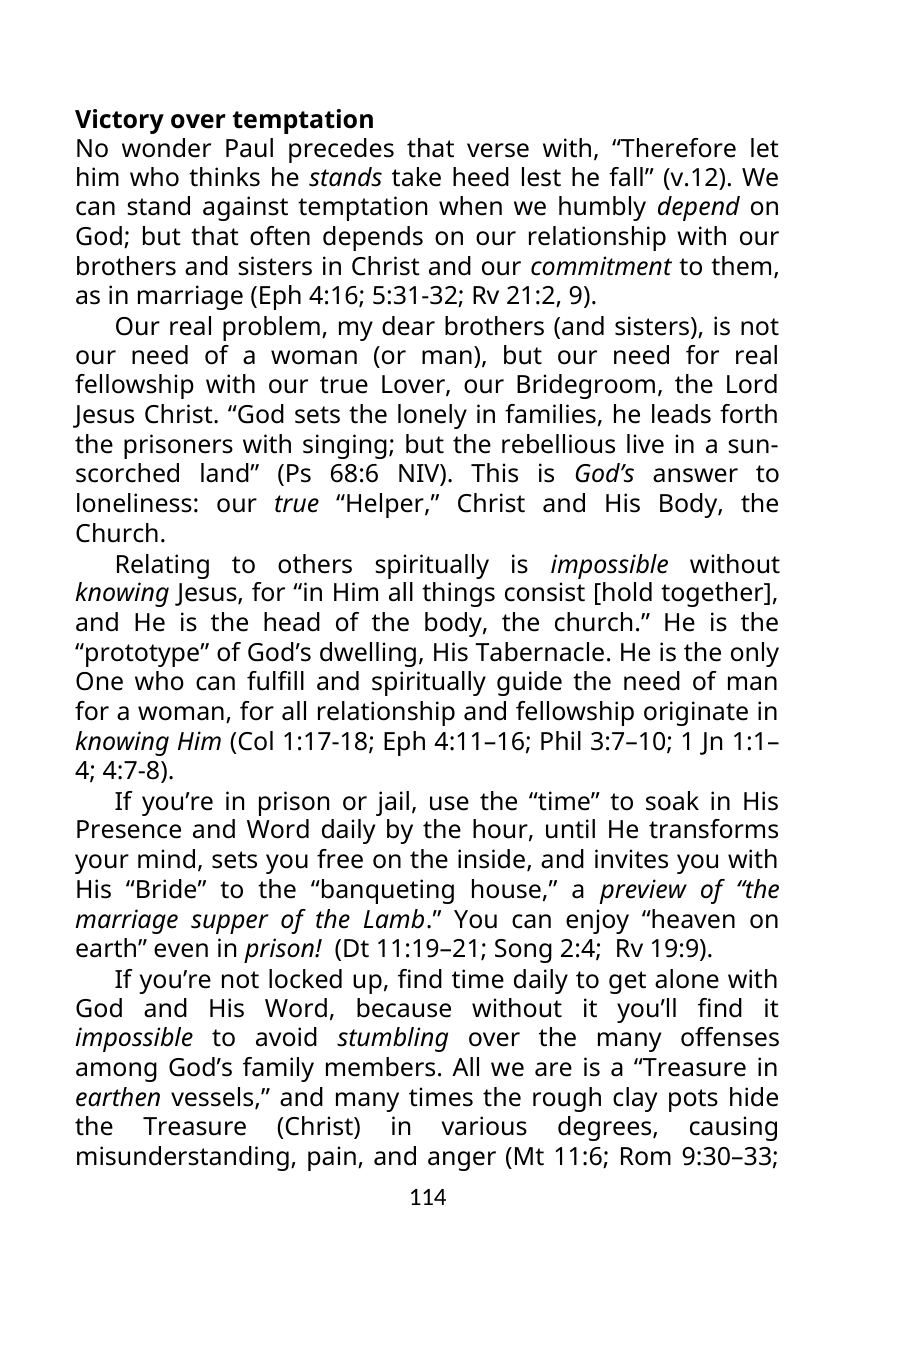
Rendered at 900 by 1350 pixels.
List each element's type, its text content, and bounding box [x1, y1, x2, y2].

text Relating to others spiritually is impossible without knowing Jesus, for “in Him all things consist [hold together], and He is the head of the body, the church.” He is the “prototype” of God’s dwelling, His Tabernacle. He is the only One who can fulfill and spiritually guide the need of man for a woman, for all relationship and fellowship originate in knowing Him (Col 1:17-18; Eph 4:11–16; Phil 3:7–10; 1 Jn 1:1–4; 4:7-8). [75, 549, 780, 787]
text No wonder Paul precedes that verse with, “Therefore let him who thinks he stands take heed lest he fall” (v.12). We can stand against temptation when we humbly depend on God; but that often depends on our relationship with our brothers and sisters in Christ and our commitment to them, as in marriage (Eph 4:16; 5:31-32; Rv 21:2, 9). [75, 134, 780, 312]
text If you’re in prison or jail, use the “time” to soak in His Presence and Word daily by the hour, until He transforms your mind, sets you free on the inside, and invites you with His “Bride” to the “banqueting house,” a preview of “the marriage supper of the Lamb.” You can enjoy “heaven on earth” even in prison! (Dt 11:19–21; Song 2:4; Rv 19:9). [75, 787, 780, 965]
text Our real problem, my dear brothers (and sisters), is not our need of a woman (or man), but our need for real fellowship with our true Lover, our Bridegroom, the Lord Jesus Christ. “God sets the lonely in families, he leads forth the prisoners with singing; but the rebellious live in a sun-scorched land” (Ps 68:6 NIV). This is God’s answer to loneliness: our true “Helper,” Christ and His Body, the Church. [75, 312, 780, 549]
text Victory over temptation [75, 104, 780, 134]
